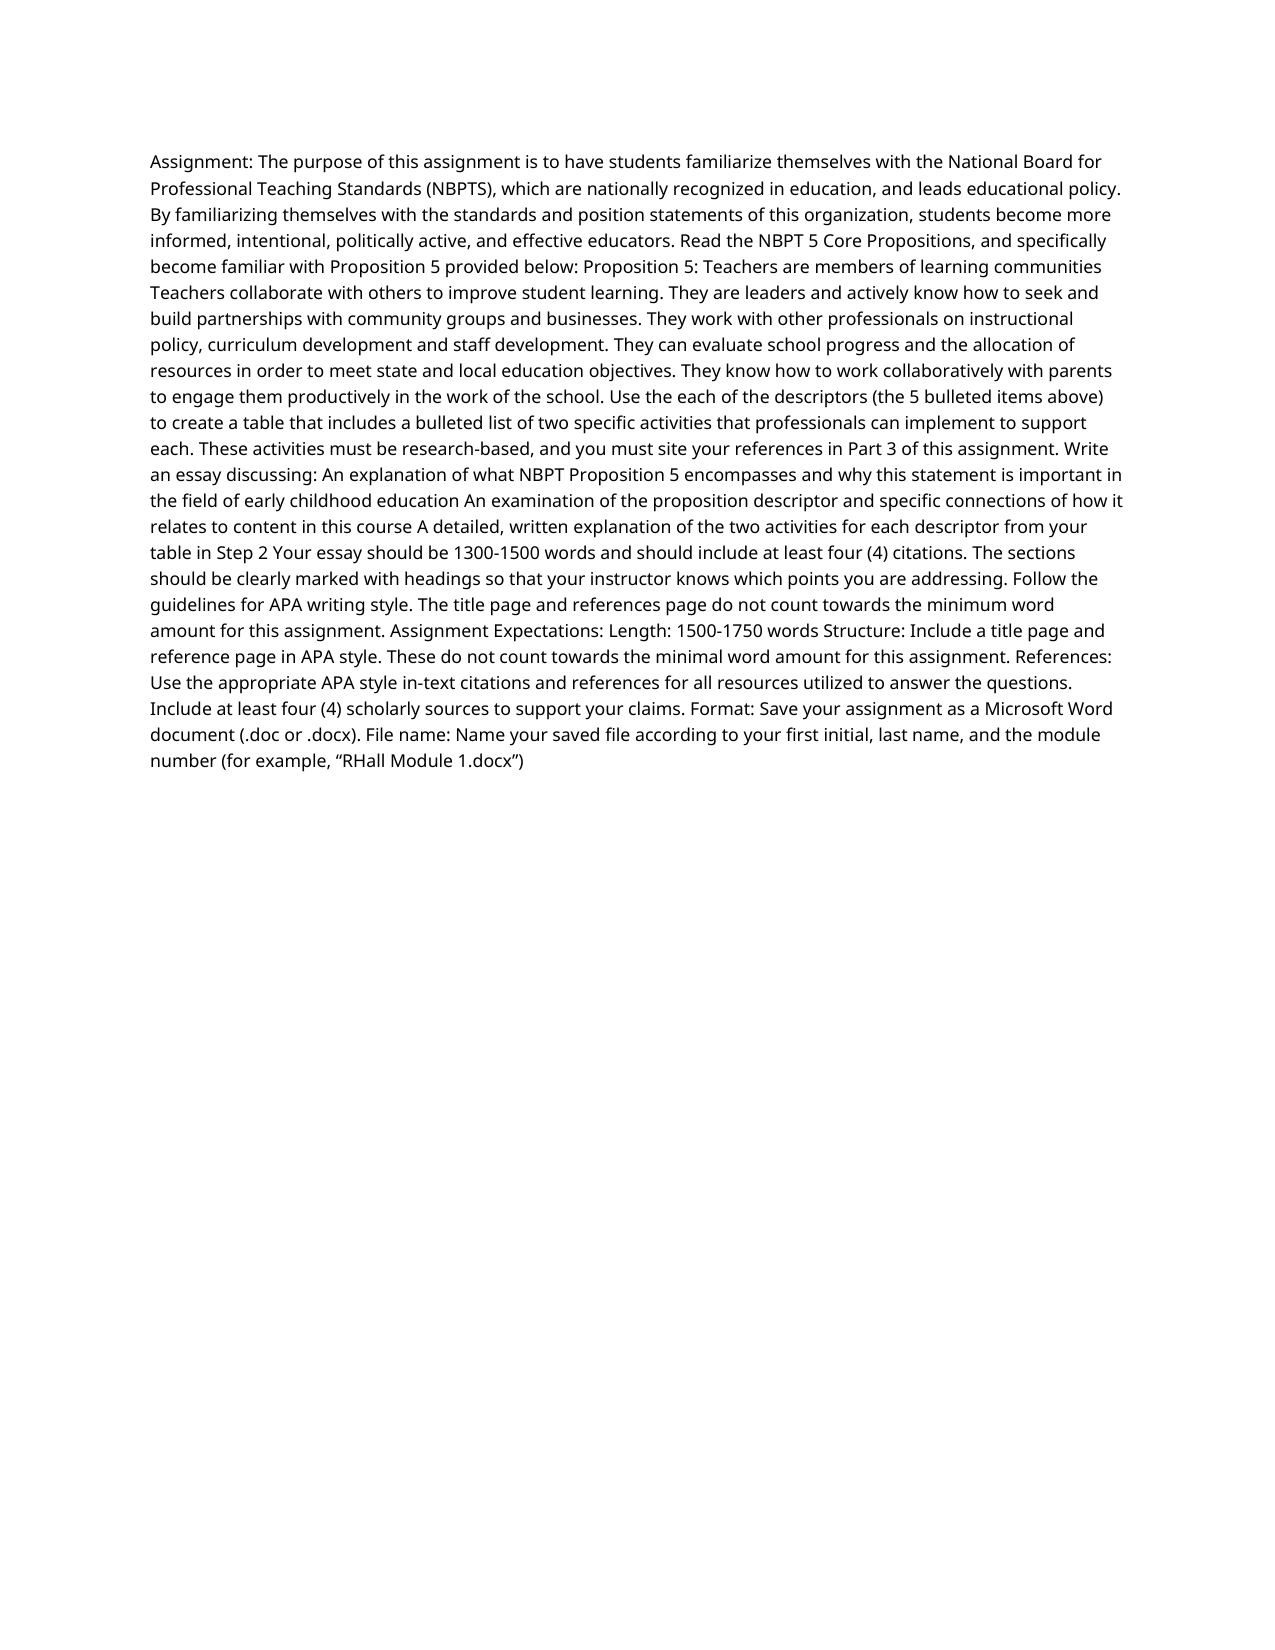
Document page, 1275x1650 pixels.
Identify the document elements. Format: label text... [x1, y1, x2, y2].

text Assignment: The purpose of this assignment is to have students familiarize themselves with the National Board for Professional Teaching Standards (NBPTS), which are nationally recognized in education, and leads educational policy. By familiarizing themselves with the standards and position statements of this organization, students become more informed, intentional, politically active, and effective educators. Read the NBPT 5 Core Propositions, and specifically become familiar with Proposition 5 provided below: Proposition 5: Teachers are members of learning communities Teachers collaborate with others to improve student learning. They are leaders and actively know how to seek and build partnerships with community groups and businesses. They work with other professionals on instructional policy, curriculum development and staff development. They can evaluate school progress and the allocation of resources in order to meet state and local education objectives. They know how to work collaboratively with parents to engage them productively in the work of the school. Use the each of the descriptors (the 5 bulleted items above) to create a table that includes a bulleted list of two specific activities that professionals can implement to support each. These activities must be research-based, and you must site your references in Part 3 of this assignment. Write an essay discussing: An explanation of what NBPT Proposition 5 encompasses and why this statement is important in the field of early childhood education An examination of the proposition descriptor and specific connections of how it relates to content in this course A detailed, written explanation of the two activities for each descriptor from your table in Step 2 Your essay should be 1300-1500 words and should include at least four (4) citations. The sections should be clearly marked with headings so that your instructor knows which points you are addressing. Follow the guidelines for APA writing style. The title page and references page do not count towards the minimum word amount for this assignment. Assignment Expectations: Length: 1500-1750 words Structure: Include a title page and reference page in APA style. These do not count towards the minimal word amount for this assignment. References: Use the appropriate APA style in-text citations and references for all resources utilized to answer the questions. Include at least four (4) scholarly sources to support your claims. Format: Save your assignment as a Microsoft Word document (.doc or .docx). File name: Name your saved file according to your first initial, last name, and the module number (for example, “RHall Module 1.docx”) [150, 150, 1125, 773]
